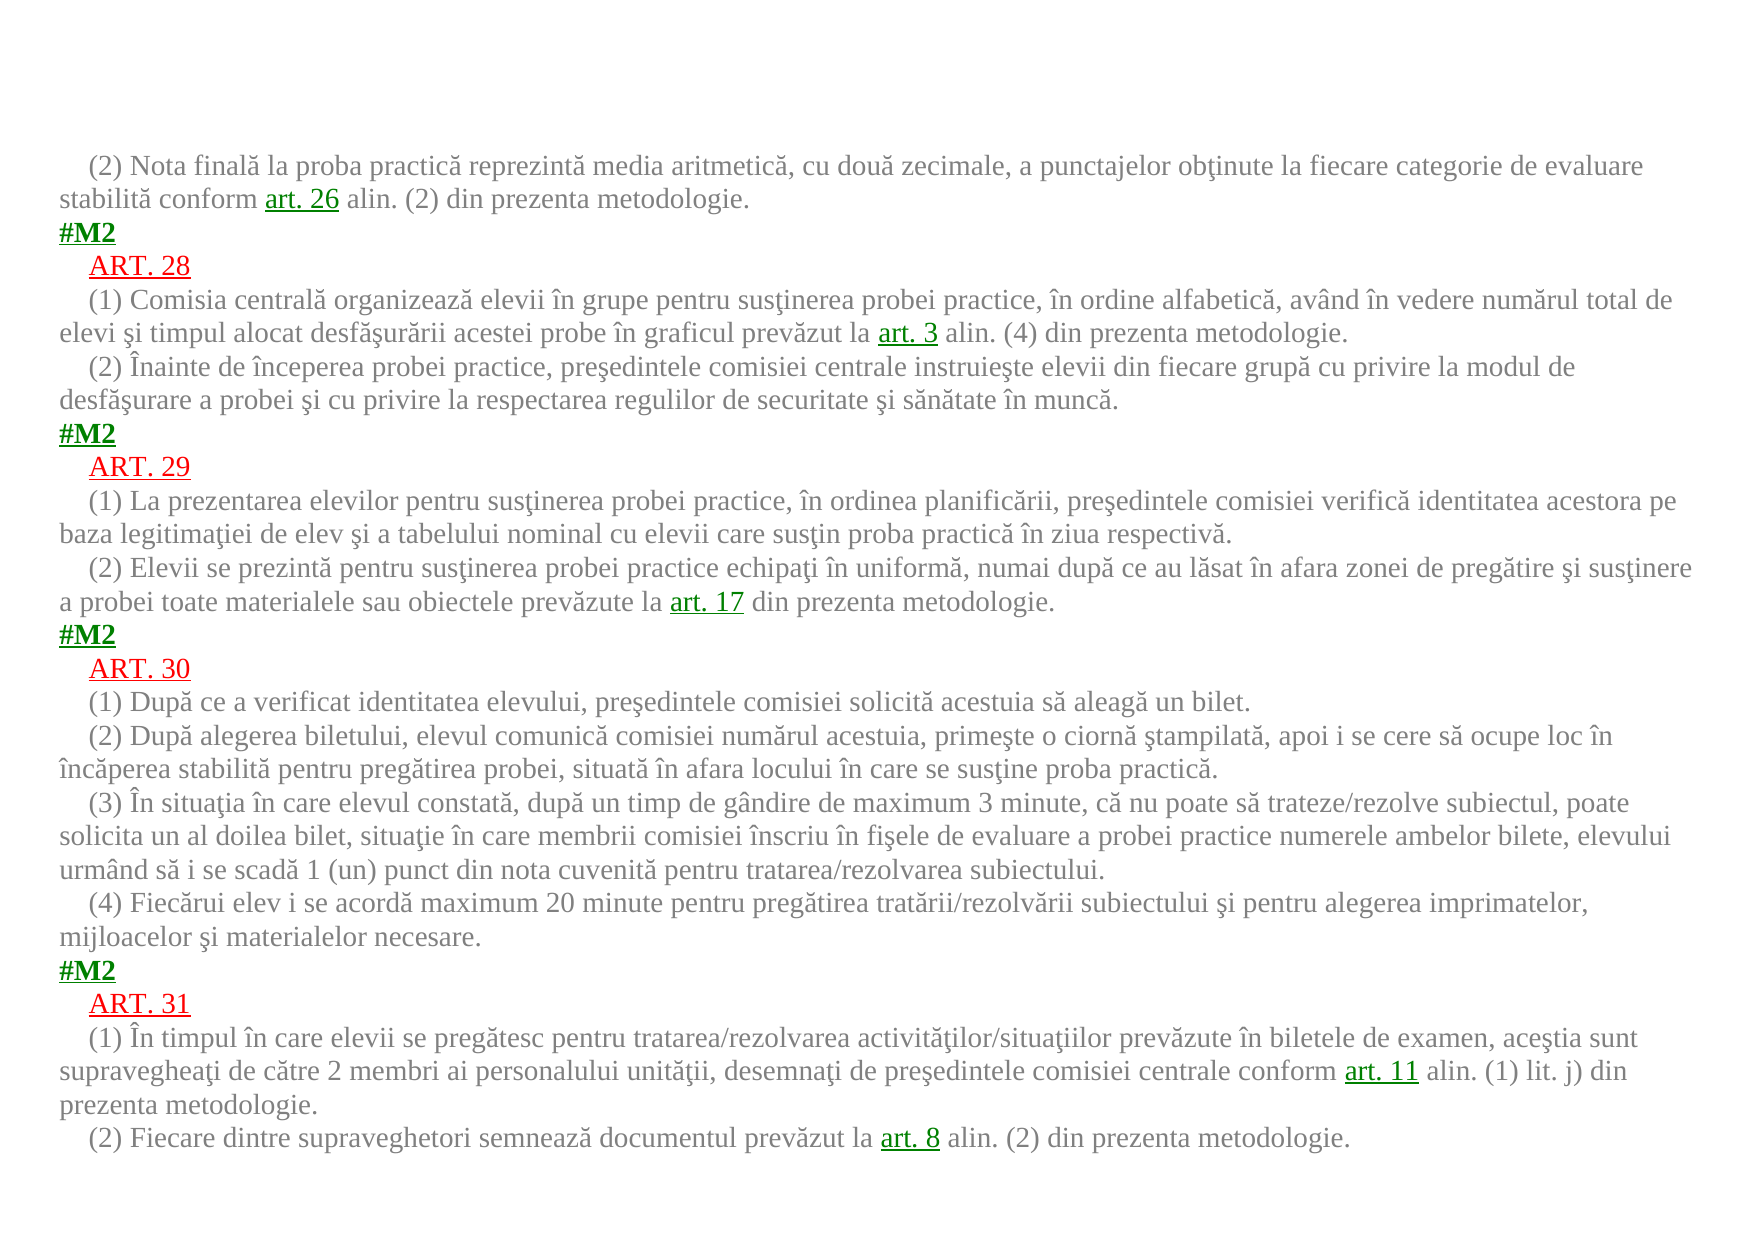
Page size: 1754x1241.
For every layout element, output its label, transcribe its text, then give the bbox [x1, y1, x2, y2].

text (1) După ce a verificat identitatea elevului, preşedintele comisiei solicită acestuia să aleagă un bilet. [59, 684, 1695, 718]
text ART. 31 [59, 986, 1695, 1020]
text (4) Fiecărui elev i se acordă maximum 20 minute pentru pregătirea tratării/rezolvării subiectului şi pentru alegerea imprimatelor, mijloacelor şi materialelor necesare. [59, 886, 1695, 953]
text #M2 [59, 215, 1695, 248]
text (1) La prezentarea elevilor pentru susţinerea probei practice, în ordinea planificării, preşedintele comisiei verifică identitatea acestora pe baza legitimaţiei de elev şi a tabelului nominal cu elevii care susţin proba practică în ziua respectivă. [59, 483, 1695, 550]
text (2) Elevii se prezintă pentru susţinerea probei practice echipaţi în uniformă, numai după ce au lăsat în afara zonei de pregătire şi susţinere a probei toate materialele sau obiectele prevăzute la art. 17 din prezenta metodologie. [59, 550, 1695, 617]
text (2) Fiecare dintre supraveghetori semnează documentul prevăzut la art. 8 alin. (2) din prezenta metodologie. [59, 1120, 1695, 1154]
text ART. 30 [59, 651, 1695, 684]
text (3) În situaţia în care elevul constată, după un timp de gândire de maximum 3 minute, că nu poate să trateze/rezolve subiectul, poate solicita un al doilea bilet, situaţie în care membrii comisiei înscriu în fişele de evaluare a probei practice numerele ambelor bilete, elevului urmând să i se scadă 1 (un) punct din nota cuvenită pentru tratarea/rezolvarea subiectului. [59, 785, 1695, 886]
text #M2 [59, 617, 1695, 651]
text (2) Înainte de începerea probei practice, preşedintele comisiei centrale instruieşte elevii din fiecare grupă cu privire la modul de desfăşurare a probei şi cu privire la respectarea regulilor de securitate şi sănătate în muncă. [59, 349, 1695, 416]
text (1) În timpul în care elevii se pregătesc pentru tratarea/rezolvarea activităţilor/situaţiilor prevăzute în biletele de examen, aceştia sunt supravegheaţi de către 2 membri ai personalului unităţii, desemnaţi de preşedintele comisiei centrale conform art. 11 alin. (1) lit. j) din prezenta metodologie. [59, 1020, 1695, 1120]
text #M2 [59, 953, 1695, 986]
text ART. 29 [59, 449, 1695, 483]
text #M2 [59, 416, 1695, 449]
text (1) Comisia centrală organizează elevii în grupe pentru susţinerea probei practice, în ordine alfabetică, având în vedere numărul total de elevi şi timpul alocat desfăşurării acestei probe în graficul prevăzut la art. 3 alin. (4) din prezenta metodologie. [59, 282, 1695, 349]
text (2) După alegerea biletului, elevul comunică comisiei numărul acestuia, primeşte o ciornă ştampilată, apoi i se cere să ocupe loc în încăperea stabilită pentru pregătirea probei, situată în afara locului în care se susţine proba practică. [59, 718, 1695, 785]
text ART. 28 [59, 248, 1695, 282]
text (2) Nota finală la proba practică reprezintă media aritmetică, cu două zecimale, a punctajelor obţinute la fiecare categorie de evaluare stabilită conform art. 26 alin. (2) din prezenta metodologie. [59, 148, 1695, 215]
